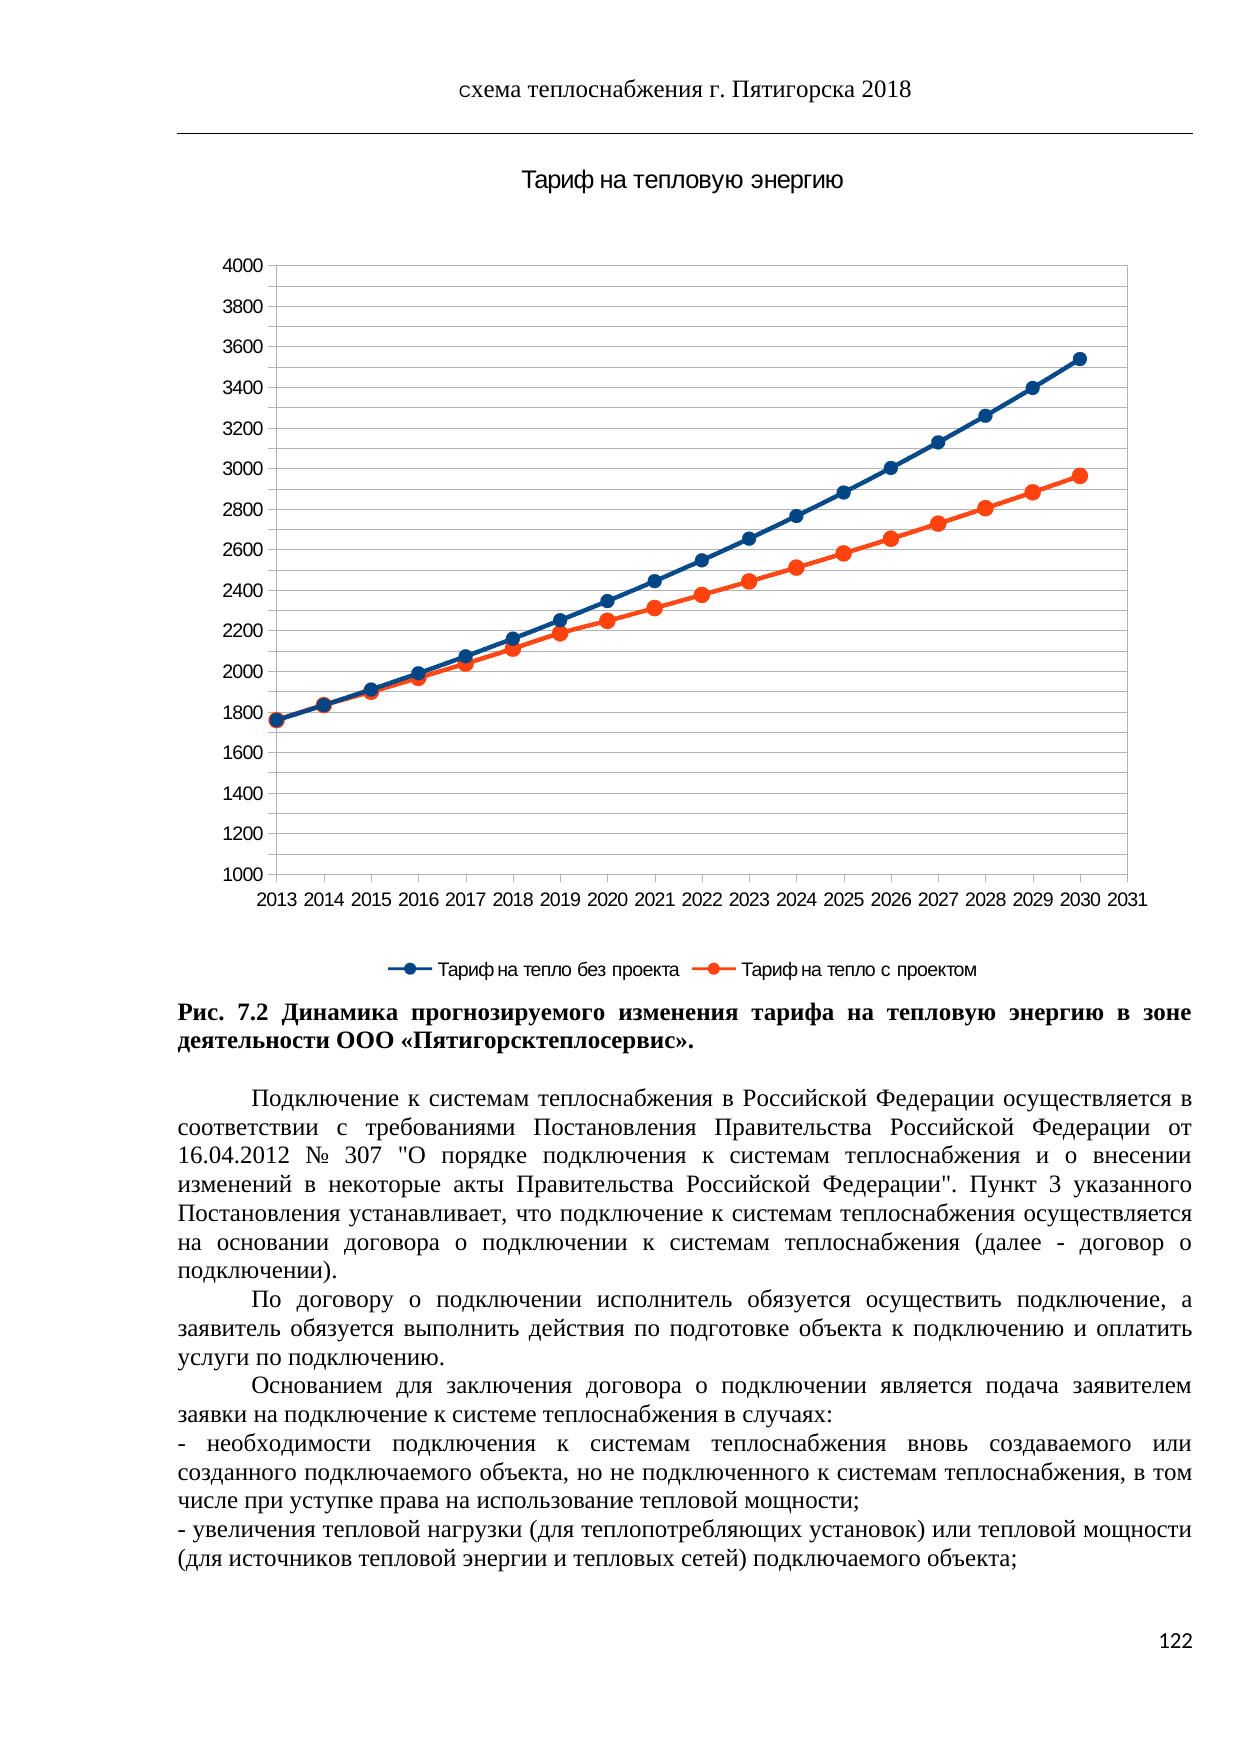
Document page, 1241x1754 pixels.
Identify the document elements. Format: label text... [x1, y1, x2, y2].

text Подключение к системам теплоснабжения в Российской Федерации осуществляется в соответствии с требованиями Постановления Правительства Российской Федерации от 16.04.2012 № 307 "О порядке подключения к системам теплоснабжения и о внесении изменений в некоторые акты Правительства Российской Федерации". Пункт 3 указанного Постановления устанавливает, что подключение к системам теплоснабжения осуществляется на основании договора о подключении к системам теплоснабжения (далее - договор о подключении). [177, 1083, 1193, 1284]
text По договору о подключении исполнитель обязуется осуществить подключение, а заявитель обязуется выполнить действия по подготовке объекта к подключению и оплатить услуги по подключению. [177, 1284, 1193, 1371]
text Рис. 7.2 Динамика прогнозируемого изменения тарифа на тепловую энергию в зоне деятельности ООО «Пятигорсктеплосервис». [177, 997, 1193, 1054]
text Основанием для заключения договора о подключении является подача заявителем заявки на подключение к системе теплоснабжения в случаях: [177, 1371, 1193, 1428]
text - увеличения тепловой нагрузки (для теплопотребляющих установок) или тепловой мощности (для источников тепловой энергии и тепловых сетей) подключаемого объекта; [177, 1514, 1193, 1572]
text - необходимости подключения к системам теплоснабжения вновь создаваемого или созданного подключаемого объекта, но не подключенного к системам теплоснабжения, в том числе при уступке права на использование тепловой мощности; [177, 1428, 1193, 1514]
